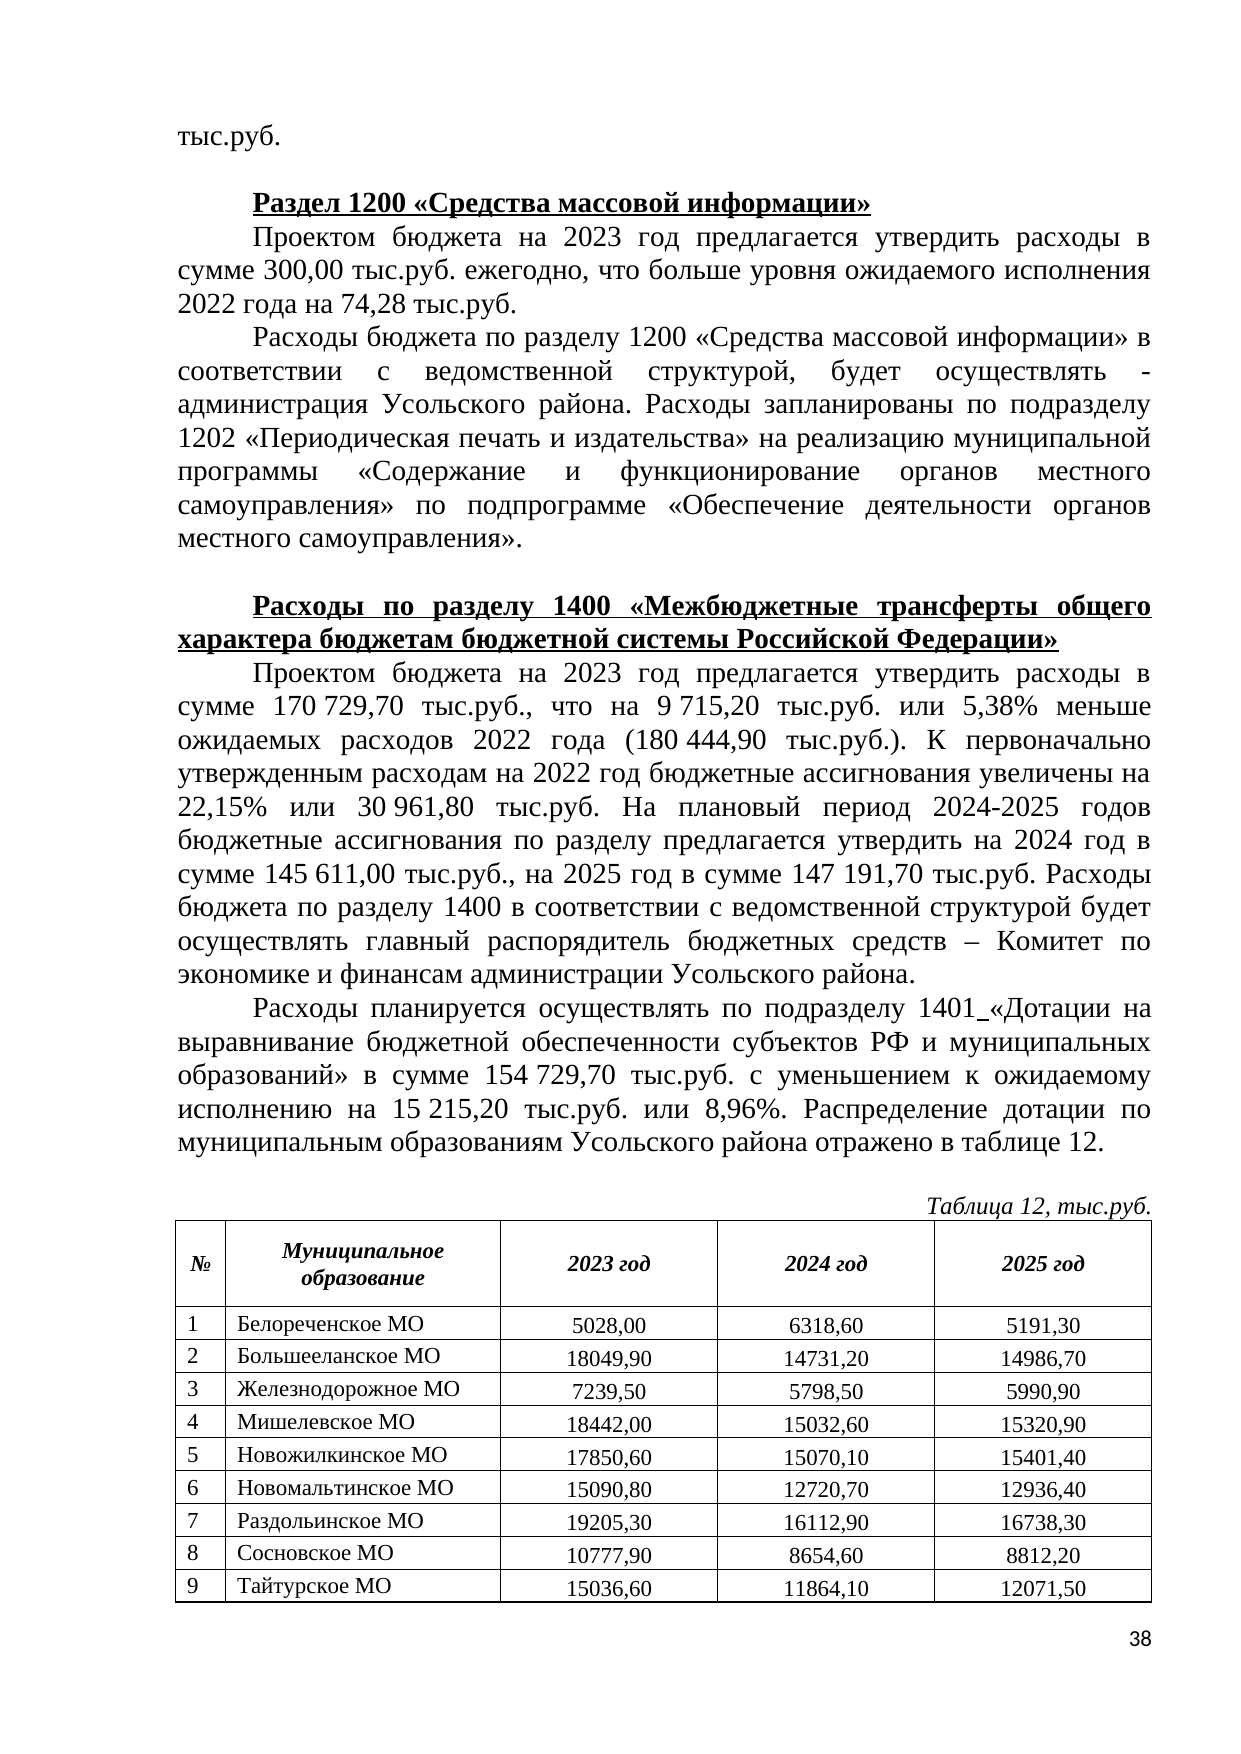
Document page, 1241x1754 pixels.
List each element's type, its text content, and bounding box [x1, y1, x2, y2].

table_cell Новожилкинское МО [226, 1438, 500, 1470]
table_cell Тайтурское МО [226, 1570, 500, 1601]
table_cell 1 [176, 1307, 225, 1339]
table_cell 15401,40 [935, 1438, 1151, 1470]
table_header 2023 год [501, 1221, 717, 1306]
table_cell 14986,70 [935, 1340, 1151, 1372]
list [177, 118, 1152, 152]
table_cell 6 [176, 1471, 225, 1503]
table_cell 12936,40 [935, 1471, 1151, 1503]
table_cell Большееланское МО [226, 1340, 500, 1372]
table_cell 9 [176, 1570, 225, 1601]
table_cell 15090,80 [501, 1471, 717, 1503]
table_cell Мишелевское МО [226, 1406, 500, 1437]
table_cell Раздольинское МО [226, 1504, 500, 1536]
table_cell 5798,50 [718, 1373, 934, 1404]
table_header 2024 год [718, 1221, 934, 1306]
table_cell 12071,50 [935, 1570, 1151, 1601]
list Раздел 1200 «Средства массовой информации» [177, 185, 1152, 219]
table_cell 7239,50 [501, 1373, 717, 1404]
table_cell 12720,70 [718, 1471, 934, 1503]
table_cell Новомальтинское МО [226, 1471, 500, 1503]
table_cell 2 [176, 1340, 225, 1372]
table_cell 19205,30 [501, 1504, 717, 1536]
table_cell 16738,30 [935, 1504, 1151, 1536]
table_cell 3 [176, 1373, 225, 1404]
table_cell Сосновское МО [226, 1537, 500, 1568]
table_header 2025 год [935, 1221, 1151, 1306]
table_cell 4 [176, 1406, 225, 1437]
table_cell 18442,00 [501, 1406, 717, 1437]
table_cell 5191,30 [935, 1307, 1151, 1339]
list Расходы бюджета по разделу 1200 «Средства массовой информации» в соответствии с ведомственной структурой, будет осуществлять - администрация Усольского района. Расходы запланированы по подразделу 1202 «Периодическая печать и издательства» на реализацию муниципальной программы «Содержание и функционирование органов местного самоуправления» по подпрограмме «Обеспечение деятельности органов местного самоуправления». [177, 319, 1152, 554]
list Таблица 12, тыс.руб. [177, 1191, 1152, 1220]
table_cell Железнодорожное МО [226, 1373, 500, 1404]
table_cell 15320,90 [935, 1406, 1151, 1437]
table_header № [176, 1221, 225, 1306]
table_cell 18049,90 [501, 1340, 717, 1372]
list Расходы планируется осуществлять по подразделу 1401 «Дотации на выравнивание бюджетной обеспеченности субъектов РФ и муниципальных образований» в сумме 154 729,70 тыс.руб. с уменьшением к ожидаемому исполнению на 15 215,20 тыс.руб. или 8,96%. Распределение дотации по муниципальным образованиям Усольского района отражено в таблице 12. [177, 990, 1152, 1158]
table_cell 8654,60 [718, 1537, 934, 1568]
table_cell 11864,10 [718, 1570, 934, 1601]
table_cell 15032,60 [718, 1406, 934, 1437]
table_cell Белореченское МО [226, 1307, 500, 1339]
table_cell 17850,60 [501, 1438, 717, 1470]
table_cell 14731,20 [718, 1340, 934, 1372]
table_cell 8 [176, 1537, 225, 1568]
table_cell 5028,00 [501, 1307, 717, 1339]
table_cell 15070,10 [718, 1438, 934, 1470]
table_cell 16112,90 [718, 1504, 934, 1536]
list Расходы по разделу 1400 «Межбюджетные трансферты общего характера бюджетам бюджетной системы Российской Федерации» [177, 588, 1152, 655]
table_cell 10777,90 [501, 1537, 717, 1568]
table_cell 6318,60 [718, 1307, 934, 1339]
table_header Муниципальное образование [226, 1221, 500, 1306]
table_cell 8812,20 [935, 1537, 1151, 1568]
table_cell 15036,60 [501, 1570, 717, 1601]
table_cell 5 [176, 1438, 225, 1470]
table_cell 5990,90 [935, 1373, 1151, 1404]
list Проектом бюджета на 2023 год предлагается утвердить расходы в сумме 170 729,70 тыс.руб., что на 9 715,20 тыс.руб. или 5,38% меньше ожидаемых расходов 2022 года (180 444,90 тыс.руб.). К первоначально утвержденным расходам на 2022 год бюджетные ассигнования увеличены на 22,15% или 30 961,80 тыс.руб. На плановый период 2024-2025 годов бюджетные ассигнования по разделу предлагается утвердить на 2024 год в сумме 145 611,00 тыс.руб., на 2025 год в сумме 147 191,70 тыс.руб. Расходы бюджета по разделу 1400 в соответствии с ведомственной структурой будет осуществлять главный распорядитель бюджетных средств – Комитет по экономике и финансам администрации Усольского района. [177, 655, 1152, 990]
list Проектом бюджета на 2023 год предлагается утвердить расходы в сумме 300,00 тыс.руб. ежегодно, что больше уровня ожидаемого исполнения 2022 года на 74,28 тыс.руб. [177, 219, 1152, 319]
table_cell 7 [176, 1504, 225, 1536]
